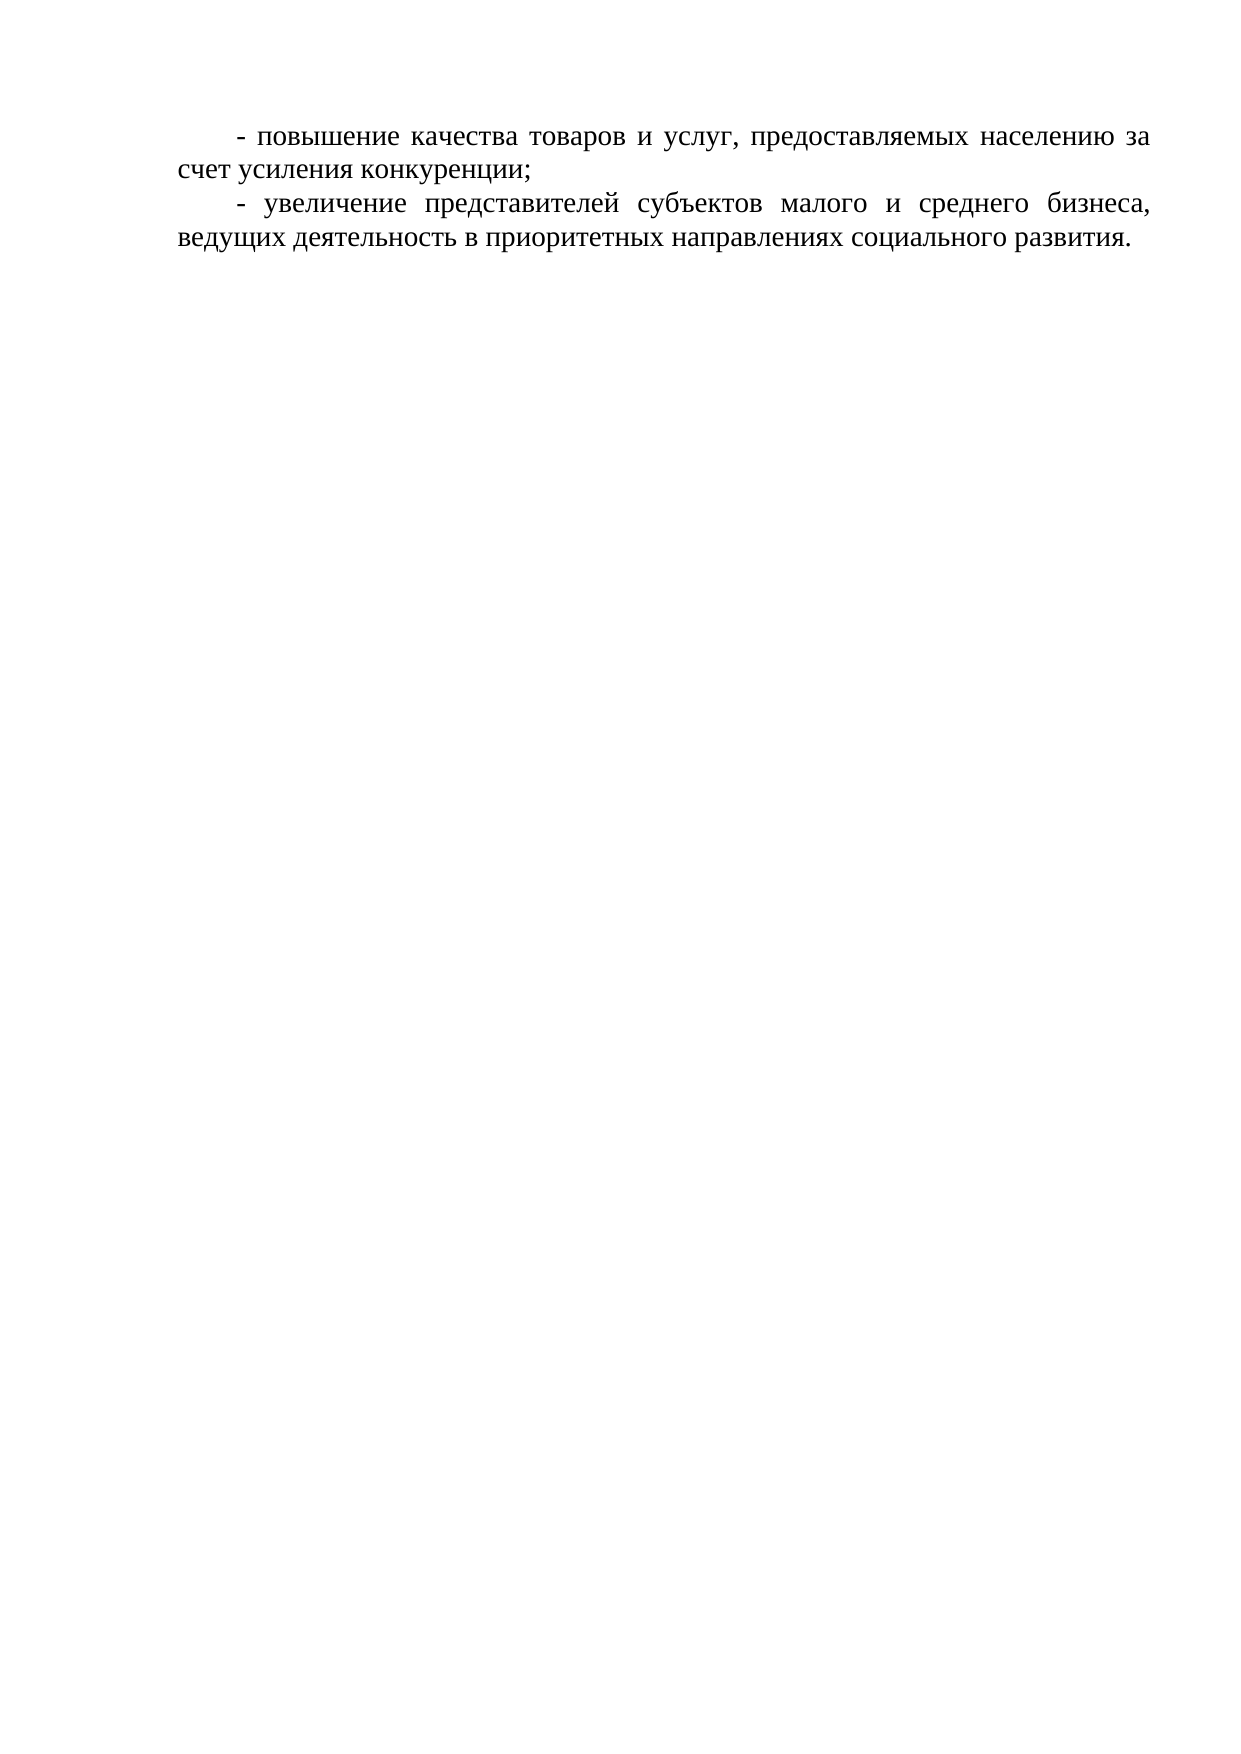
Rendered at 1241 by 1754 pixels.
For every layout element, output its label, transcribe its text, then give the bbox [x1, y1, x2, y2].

text - повышение качества товаров и услуг, предоставляемых населению за счет усиления конкуренции; [177, 118, 1152, 185]
text - увеличение представителей субъектов малого и среднего бизнеса, ведущих деятельность в приоритетных направлениях социального развития. [177, 185, 1152, 252]
